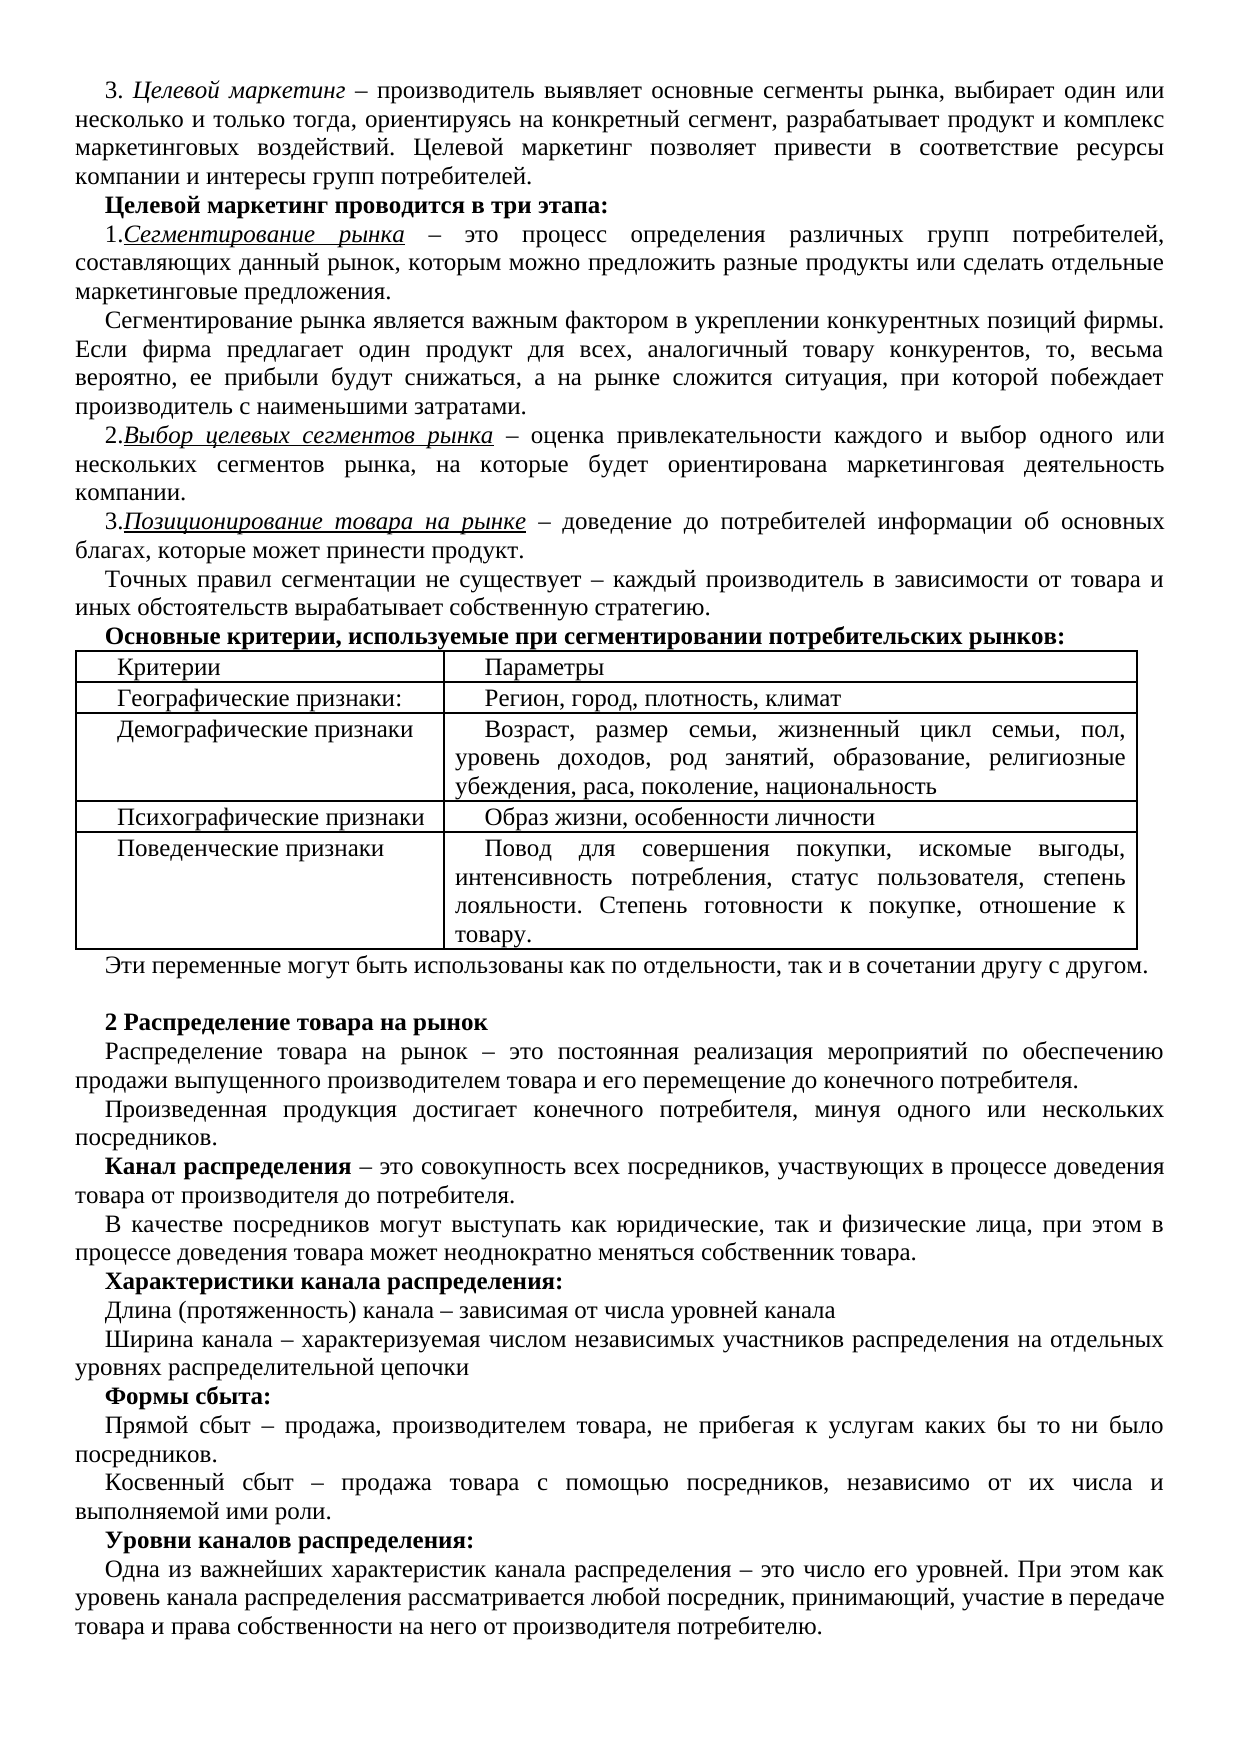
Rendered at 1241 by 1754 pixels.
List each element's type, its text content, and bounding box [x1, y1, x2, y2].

text Одна из важнейших характеристик канала распределения – это число его уровней. При этом как уровень канала распределения рассматривается любой посредник, принимающий, участие в передаче товара и права собственности на него от производителя потребителю. [75, 1554, 1165, 1640]
text 1.Сегментирование рынка – это процесс определения различных групп потребителей, составляющих данный рынок, которым можно предложить разные продукты или сделать отдельные маркетинговые предложения. [75, 219, 1165, 305]
text Длина (протяженность) канала – зависимая от числа уровней канала [75, 1295, 1165, 1324]
text 2 Распределение товара на рынок [75, 1007, 1165, 1036]
text Целевой маркетинг проводится в три этапа: [75, 190, 1165, 219]
text Уровни каналов распределения: [75, 1525, 1165, 1554]
text Основные критерии, используемые при сегментировании потребительских рынков: [75, 621, 1165, 650]
table_header Параметры [445, 652, 1136, 681]
text Характеристики канала распределения: [75, 1266, 1165, 1295]
text Распределение товара на рынок – это постоянная реализация мероприятий по обеспечению продажи выпущенного производителем товара и его перемещение до конечного потребителя. [75, 1036, 1165, 1094]
text Канал распределения – это совокупность всех посредников, участвующих в процессе доведения товара от производителя до потребителя. [75, 1151, 1165, 1209]
text Эти переменные могут быть использованы как по отдельности, так и в сочетании другу с другом. [75, 950, 1165, 979]
text Формы сбыта: [75, 1381, 1165, 1410]
text 3. Целевой маркетинг – производитель выявляет основные сегменты рынка, выбирает один или несколько и только тогда, ориентируясь на конкретный сегмент, разрабатывает продукт и комплекс маркетинговых воздействий. Целевой маркетинг позволяет привести в соответствие ресурсы компании и интересы групп потребителей. [75, 75, 1165, 190]
table_cell Возраст, размер семьи, жизненный цикл семьи, пол, уровень доходов, род занятий, образование, религиозные убеждения, раса, поколение, национальность [445, 714, 1136, 800]
table_cell Психографические признаки [77, 802, 443, 831]
table_cell Регион, город, плотность, климат [445, 683, 1136, 712]
table_header Критерии [77, 652, 443, 681]
text Сегментирование рынка является важным фактором в укреплении конкурентных позиций фирмы. Если фирма предлагает один продукт для всех, аналогичный товару конкурентов, то, весьма вероятно, ее прибыли будут снижаться, а на рынке сложится ситуация, при которой побеждает производитель с наименьшими затратами. [75, 305, 1165, 420]
table_cell Демографические признаки [77, 714, 443, 800]
text Косвенный сбыт – продажа товара с помощью посредников, независимо от их числа и выполняемой ими роли. [75, 1467, 1165, 1525]
text Произведенная продукция достигает конечного потребителя, минуя одного или нескольких посредников. [75, 1094, 1165, 1151]
text В качестве посредников могут выступать как юридические, так и физические лица, при этом в процессе доведения товара может неоднократно меняться собственник товара. [75, 1209, 1165, 1266]
text Ширина канала – характеризуемая числом независимых участников распределения на отдельных уровнях распределительной цепочки [75, 1324, 1165, 1381]
table_cell Образ жизни, особенности личности [445, 802, 1136, 831]
text Прямой сбыт – продажа, производителем товара, не прибегая к услугам каких бы то ни было посредников. [75, 1410, 1165, 1467]
table_cell Повод для совершения покупки, искомые выгоды, интенсивность потребления, статус пользователя, степень лояльности. Степень готовности к покупке, отношение к товару. [445, 833, 1136, 948]
text 3.Позиционирование товара на рынке – доведение до потребителей информации об основных благах, которые может принести продукт. [75, 506, 1165, 564]
table_cell Географические признаки: [77, 683, 443, 712]
text Точных правил сегментации не существует – каждый производитель в зависимости от товара и иных обстоятельств вырабатывает собственную стратегию. [75, 564, 1165, 621]
text 2.Выбор целевых сегментов рынка – оценка привлекательности каждого и выбор одного или нескольких сегментов рынка, на которые будет ориентирована маркетинговая деятельность компании. [75, 420, 1165, 506]
table_cell Поведенческие признаки [77, 833, 443, 948]
